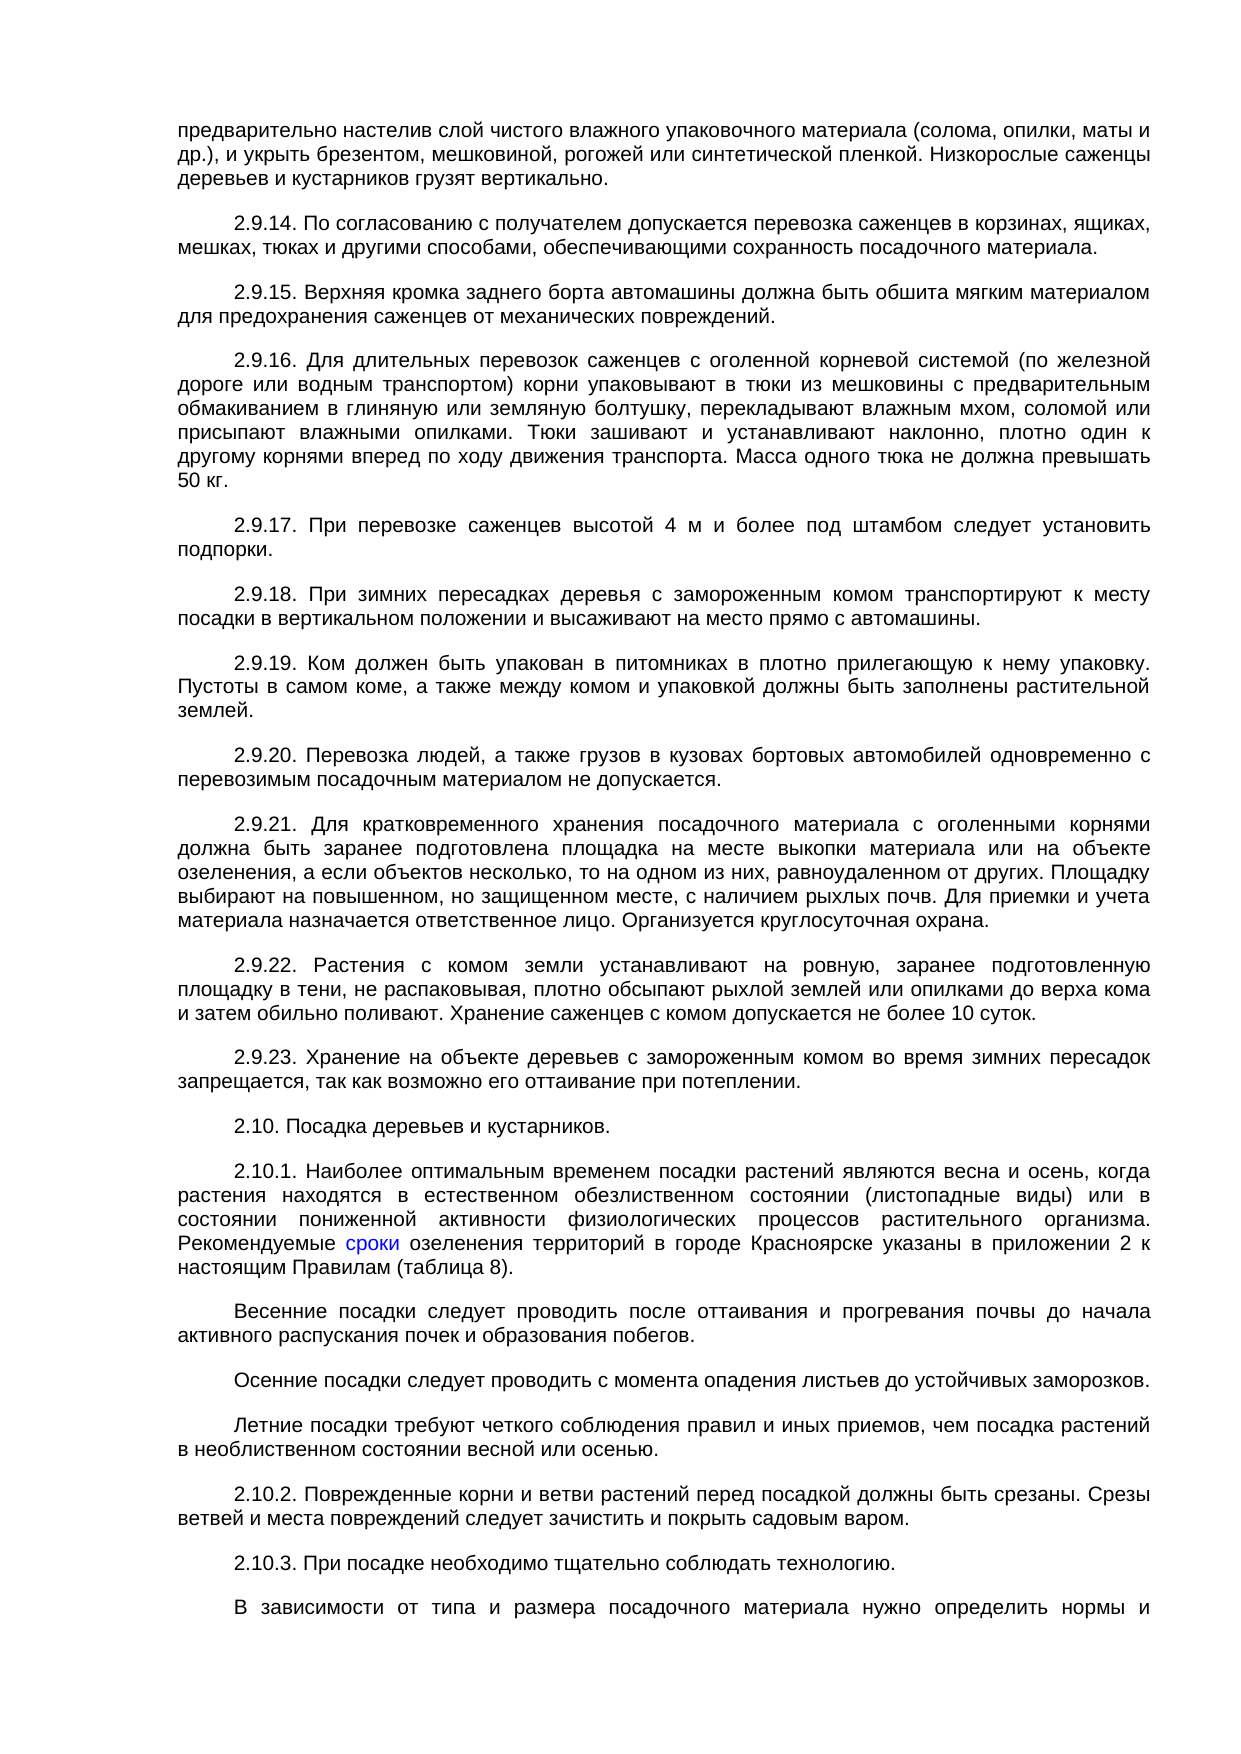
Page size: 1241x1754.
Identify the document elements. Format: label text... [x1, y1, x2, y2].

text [177, 1595, 1152, 1619]
text 2.10. Посадка деревьев и кустарников. [177, 1114, 1152, 1138]
text Летние посадки требуют четкого соблюдения правил и иных приемов, чем посадка растений в необлиственном состоянии весной или осенью. [177, 1413, 1152, 1461]
text 2.9.16. Для длительных перевозок саженцев с оголенной корневой системой (по железной дороге или водным транспортом) корни упаковывают в тюки из мешковины с предварительным обмакиванием в глиняную или земляную болтушку, перекладывают влажным мхом, соломой или присыпают влажными опилками. Тюки зашивают и устанавливают наклонно, плотно один к другому корнями вперед по ходу движения транспорта. Масса одного тюка не должна превышать 50 кг. [177, 348, 1152, 492]
text Осенние посадки следует проводить с момента опадения листьев до устойчивых заморозков. [177, 1368, 1152, 1392]
text 2.9.20. Перевозка людей, а также грузов в кузовах бортовых автомобилей одновременно с перевозимым посадочным материалом не допускается. [177, 743, 1152, 791]
text 2.9.15. Верхняя кромка заднего борта автомашины должна быть обшита мягким материалом для предохранения саженцев от механических повреждений. [177, 279, 1152, 327]
text 2.9.18. При зимних пересадках деревья с замороженным комом транспортируют к месту посадки в вертикальном положении и высаживают на место прямо с автомашины. [177, 582, 1152, 629]
text 2.10.1. Наиболее оптимальным временем посадки растений являются весна и осень, когда растения находятся в естественном обезлиственном состоянии (листопадные виды) или в состоянии пониженной активности физиологических процессов растительного организма. Рекомендуемые сроки озеленения территорий в городе Красноярске указаны в приложении 2 к настоящим Правилам (таблица 8). [177, 1159, 1152, 1278]
text 2.10.2. Поврежденные корни и ветви растений перед посадкой должны быть срезаны. Срезы ветвей и места повреждений следует зачистить и покрыть садовым варом. [177, 1482, 1152, 1529]
text 2.9.23. Хранение на объекте деревьев с замороженным комом во время зимних пересадок запрещается, так как возможно его оттаивание при потеплении. [177, 1045, 1152, 1093]
text 2.9.17. При перевозке саженцев высотой 4 м и более под штамбом следует установить подпорки. [177, 513, 1152, 561]
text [177, 118, 1152, 190]
text 2.9.19. Ком должен быть упакован в питомниках в плотно прилегающую к нему упаковку. Пустоты в самом коме, а также между комом и упаковкой должны быть заполнены растительной землей. [177, 650, 1152, 722]
text 2.9.21. Для кратковременного хранения посадочного материала с оголенными корнями должна быть заранее подготовлена площадка на месте выкопки материала или на объекте озеленения, а если объектов несколько, то на одном из них, равноудаленном от других. Площадку выбирают на повышенном, но защищенном месте, с наличием рыхлых почв. Для приемки и учета материала назначается ответственное лицо. Организуется круглосуточная охрана. [177, 812, 1152, 932]
text 2.10.3. При посадке необходимо тщательно соблюдать технологию. [177, 1550, 1152, 1574]
text 2.9.14. По согласованию с получателем допускается перевозка саженцев в корзинах, ящиках, мешках, тюках и другими способами, обеспечивающими сохранность посадочного материала. [177, 211, 1152, 259]
text Весенние посадки следует проводить после оттаивания и прогревания почвы до начала активного распускания почек и образования побегов. [177, 1299, 1152, 1347]
text 2.9.22. Растения с комом земли устанавливают на ровную, заранее подготовленную площадку в тени, не распаковывая, плотно обсыпают рыхлой землей или опилками до верха кома и затем обильно поливают. Хранение саженцев с комом допускается не более 10 суток. [177, 952, 1152, 1024]
